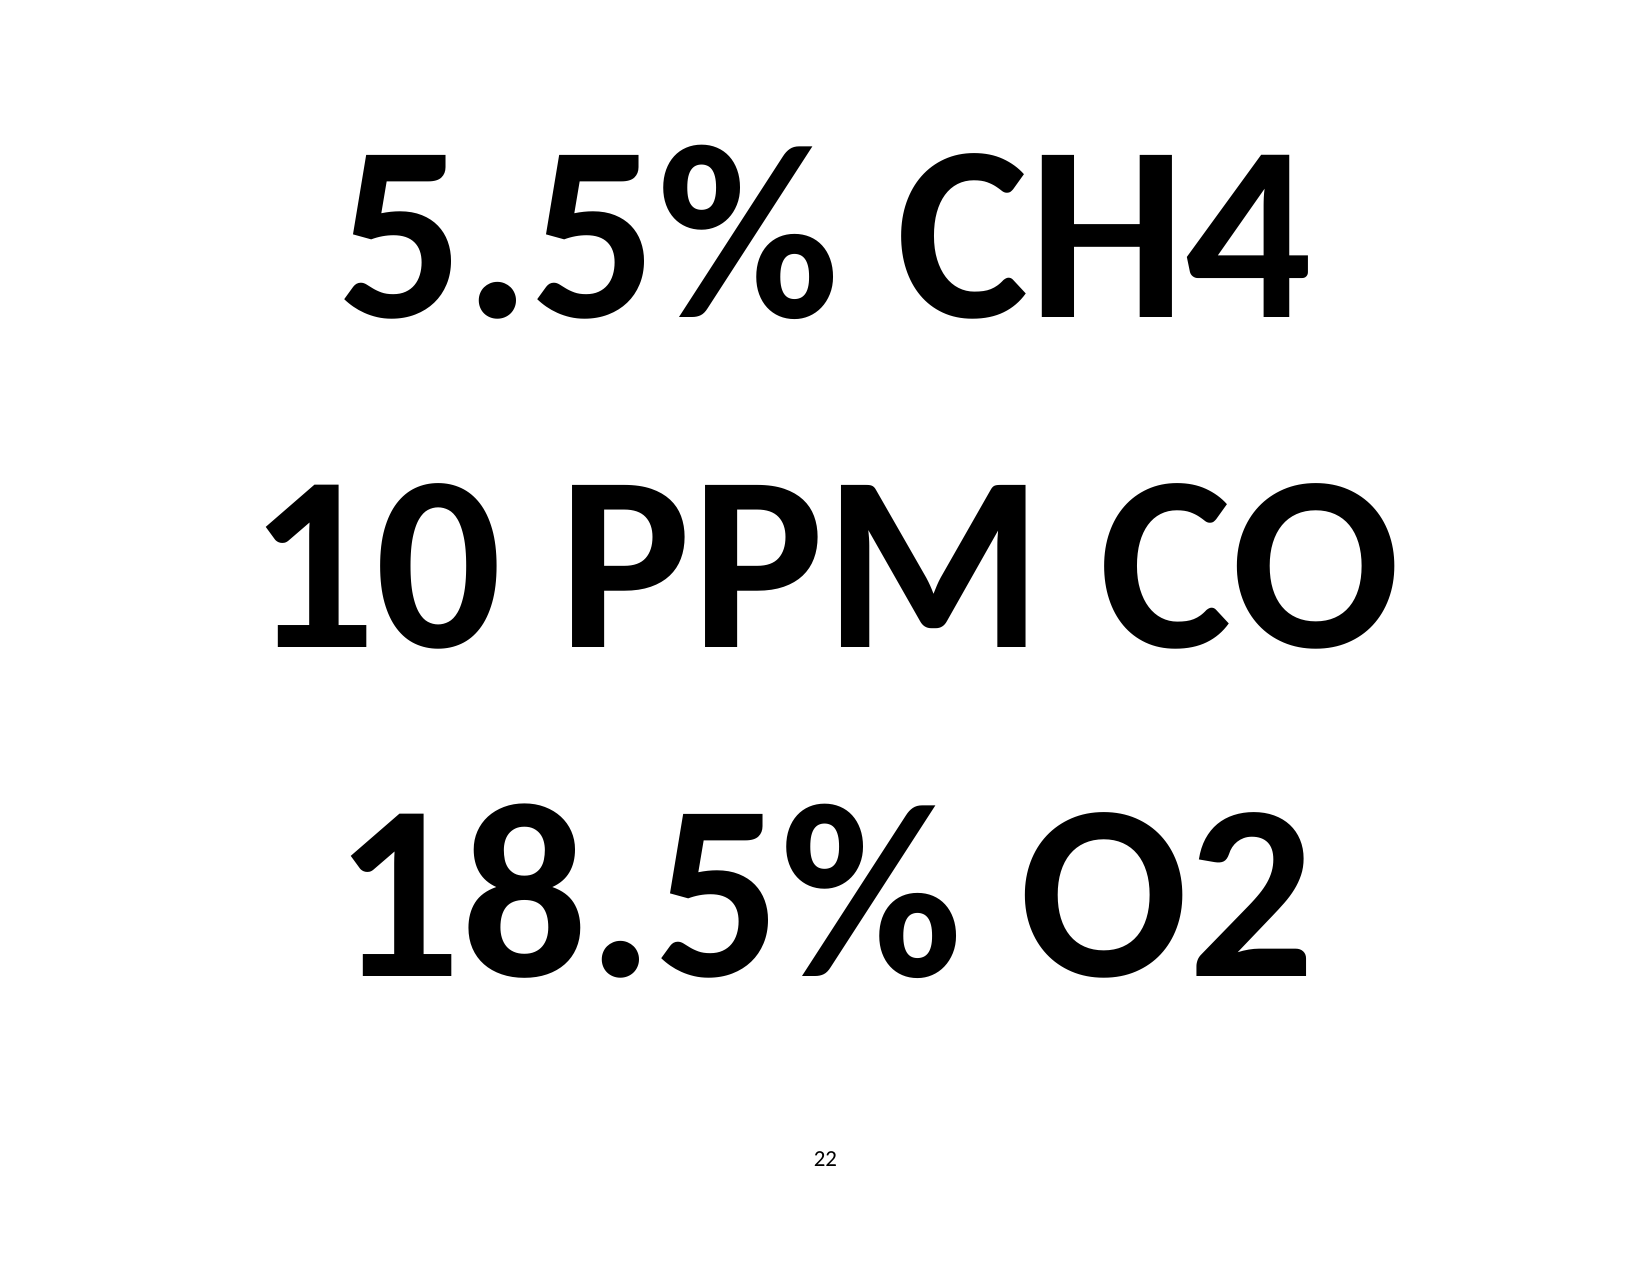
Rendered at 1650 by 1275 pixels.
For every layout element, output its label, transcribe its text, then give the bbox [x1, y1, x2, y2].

text 18.5% O2 [75, 734, 1575, 1039]
text 10 PPM CO [75, 404, 1575, 710]
text 5.5% CH4 [75, 75, 1575, 380]
